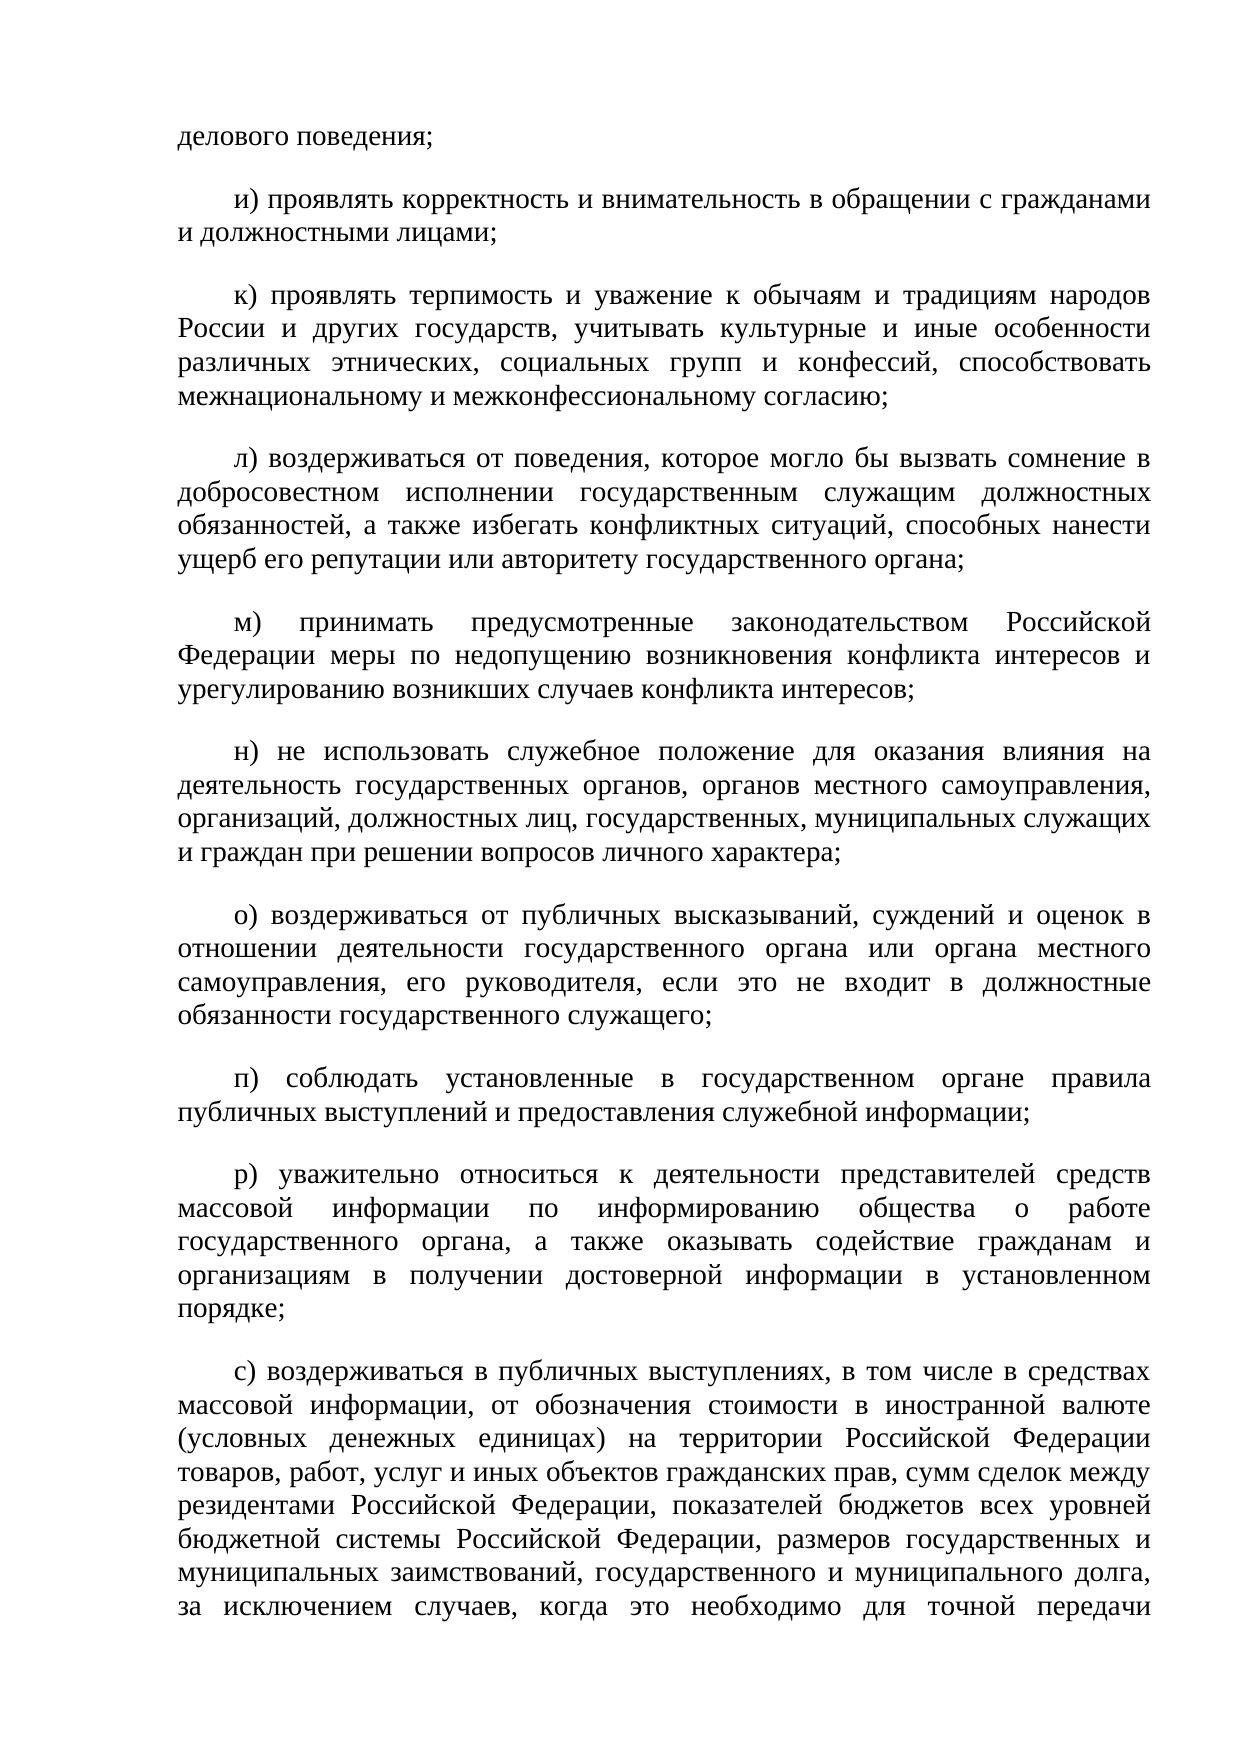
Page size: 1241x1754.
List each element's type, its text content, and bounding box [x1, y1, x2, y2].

text н) не использовать служебное положение для оказания влияния на деятельность государственных органов, органов местного самоуправления, организаций, должностных лиц, государственных, муниципальных служащих и граждан при решении вопросов личного характера; [177, 733, 1152, 868]
text л) воздерживаться от поведения, которое могло бы вызвать сомнение в добросовестном исполнении государственным служащим должностных обязанностей, а также избегать конфликтных ситуаций, способных нанести ущерб его репутации или авторитету государственного органа; [177, 440, 1152, 574]
text м) принимать предусмотренные законодательством Российской Федерации меры по недопущению возникновения конфликта интересов и урегулированию возникших случаев конфликта интересов; [177, 604, 1152, 704]
text о) воздерживаться от публичных высказываний, суждений и оценок в отношении деятельности государственного органа или органа местного самоуправления, его руководителя, если это не входит в должностные обязанности государственного служащего; [177, 897, 1152, 1031]
text к) проявлять терпимость и уважение к обычаям и традициям народов России и других государств, учитывать культурные и иные особенности различных этнических, социальных групп и конфессий, способствовать межнациональному и межконфессиональному согласию; [177, 277, 1152, 411]
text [177, 118, 1152, 152]
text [177, 1353, 1152, 1622]
text и) проявлять корректность и внимательность в обращении с гражданами и должностными лицами; [177, 181, 1152, 248]
text п) соблюдать установленные в государственном органе правила публичных выступлений и предоставления служебной информации; [177, 1060, 1152, 1127]
text р) уважительно относиться к деятельности представителей средств массовой информации по информированию общества о работе государственного органа, а также оказывать содействие гражданам и организациям в получении достоверной информации в установленном порядке; [177, 1156, 1152, 1324]
